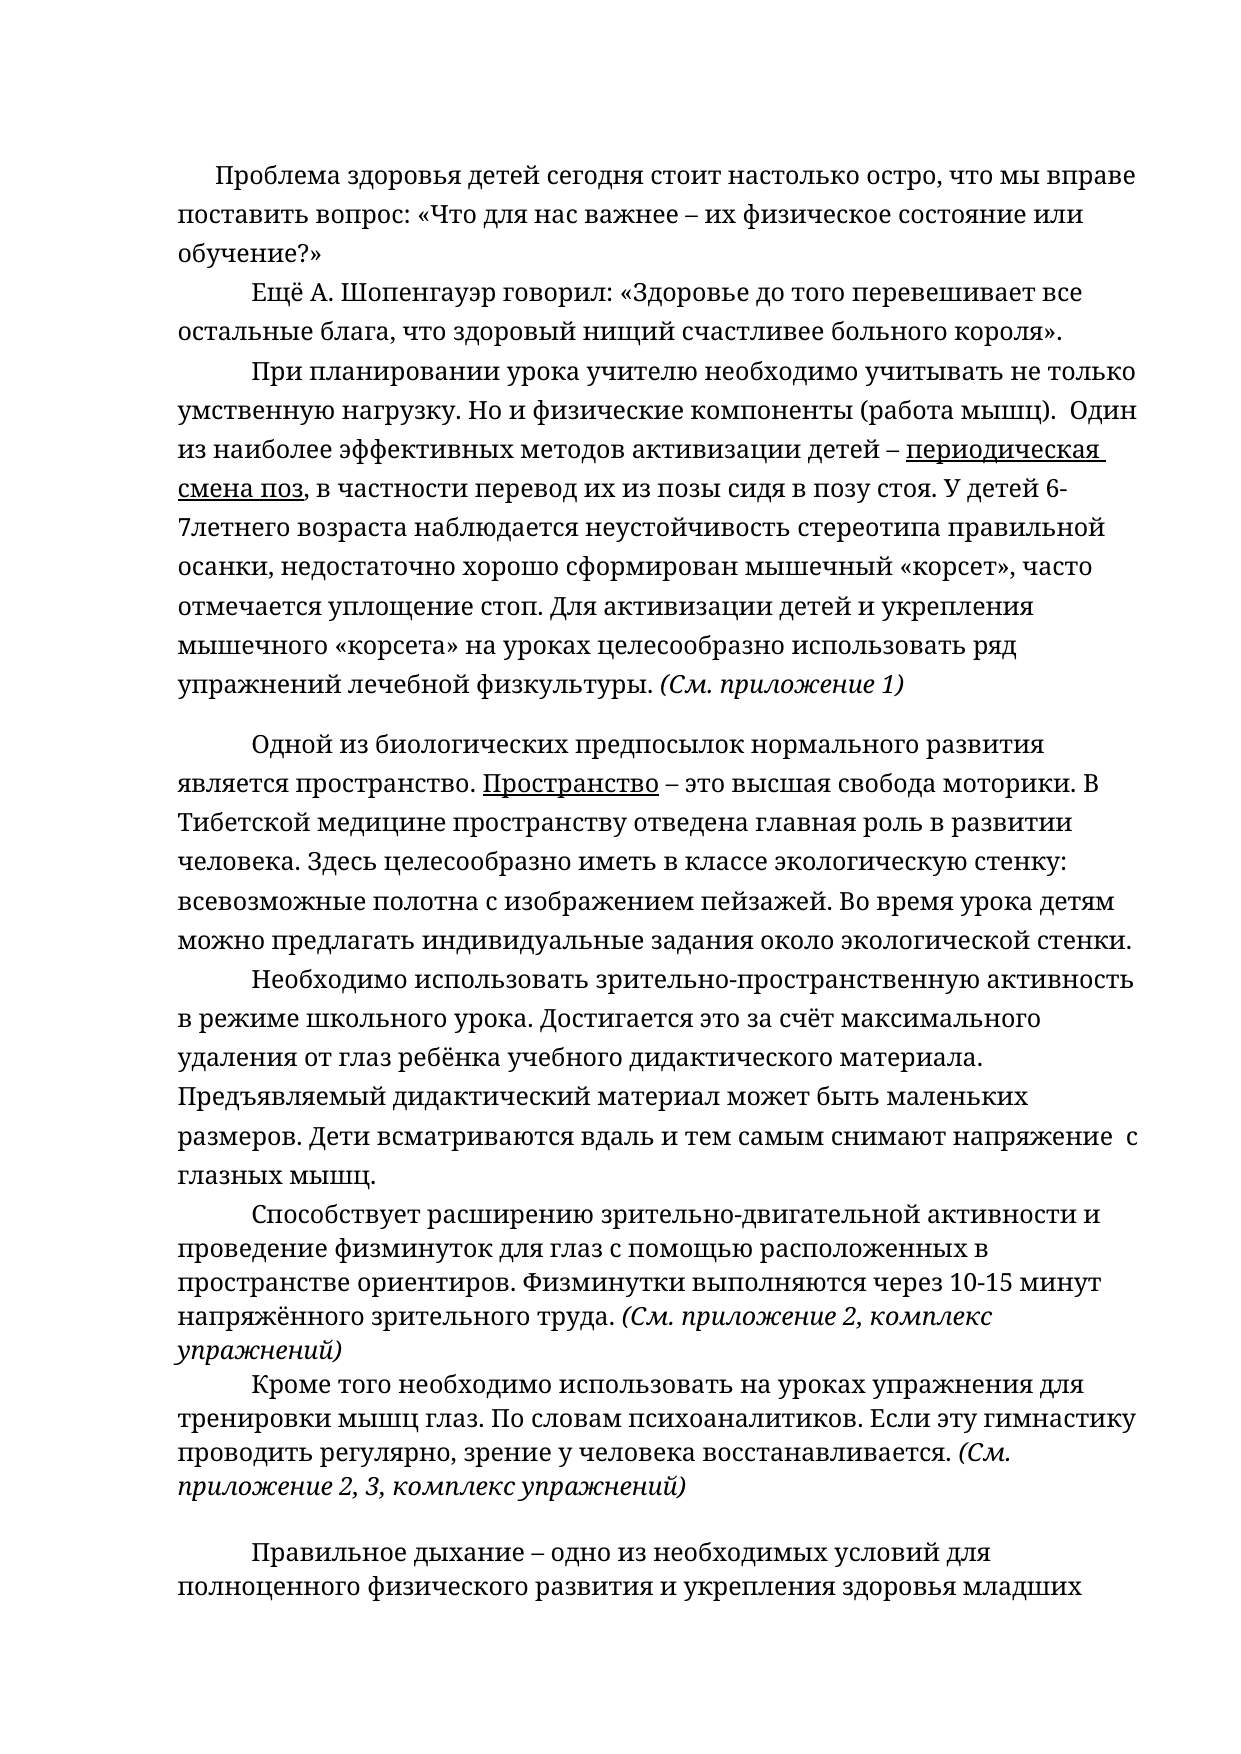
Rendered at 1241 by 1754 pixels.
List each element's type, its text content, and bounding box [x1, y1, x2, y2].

text Способствует расширению зрительно-двигательной активности и проведение физминуток для глаз с помощью расположенных в пространстве ориентиров. Физминутки выполняются через 10-15 минут напряжённого зрительного труда. (См. приложение 2, комплекс упражнений) [177, 1196, 1152, 1367]
text Проблема здоровья детей сегодня стоит настолько остро, что мы вправе поставить вопрос: «Что для нас важнее – их физическое состояние или обучение?» [177, 157, 1152, 270]
text Необходимо использовать зрительно-пространственную активность в режиме школьного урока. Достигается это за счёт максимального удаления от глаз ребёнка учебного дидактического материала. Предъявляемый дидактический материал может быть маленьких размеров. Дети всматриваются вдаль и тем самым снимают напряжение с глазных мышц. [177, 961, 1152, 1191]
text Одной из биологических предпосылок нормального развития является пространство. Пространство – это высшая свобода моторики. В Тибетской медицине пространству отведена главная роль в развитии человека. Здесь целесообразно иметь в классе экологическую стенку: всевозможные полотна с изображением пейзажей. Во время урока детям можно предлагать индивидуальные задания около экологической стенки. [177, 726, 1152, 956]
text При планировании урока учителю необходимо учитывать не только умственную нагрузку. Но и физические компоненты (работа мышц). Один из наиболее эффективных методов активизации детей – периодическая смена поз, в частности перевод их из позы сидя в позу стоя. У детей 6-7летнего возраста наблюдается неустойчивость стереотипа правильной осанки, недостаточно хорошо сформирован мышечный «корсет», часто отмечается уплощение стоп. Для активизации детей и укрепления мышечного «корсета» на уроках целесообразно использовать ряд упражнений лечебной физкультуры. (См. приложение 1) [177, 353, 1152, 701]
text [177, 1534, 1152, 1602]
text Кроме того необходимо использовать на уроках упражнения для тренировки мышц глаз. По словам психоаналитиков. Если эту гимнастику проводить регулярно, зрение у человека восстанавливается. (См. приложение 2, 3, комплекс упражнений) [177, 1367, 1152, 1503]
text Ещё А. Шопенгауэр говорил: «Здоровье до того перевешивает все остальные блага, что здоровый нищий счастливее больного короля». [177, 275, 1152, 348]
